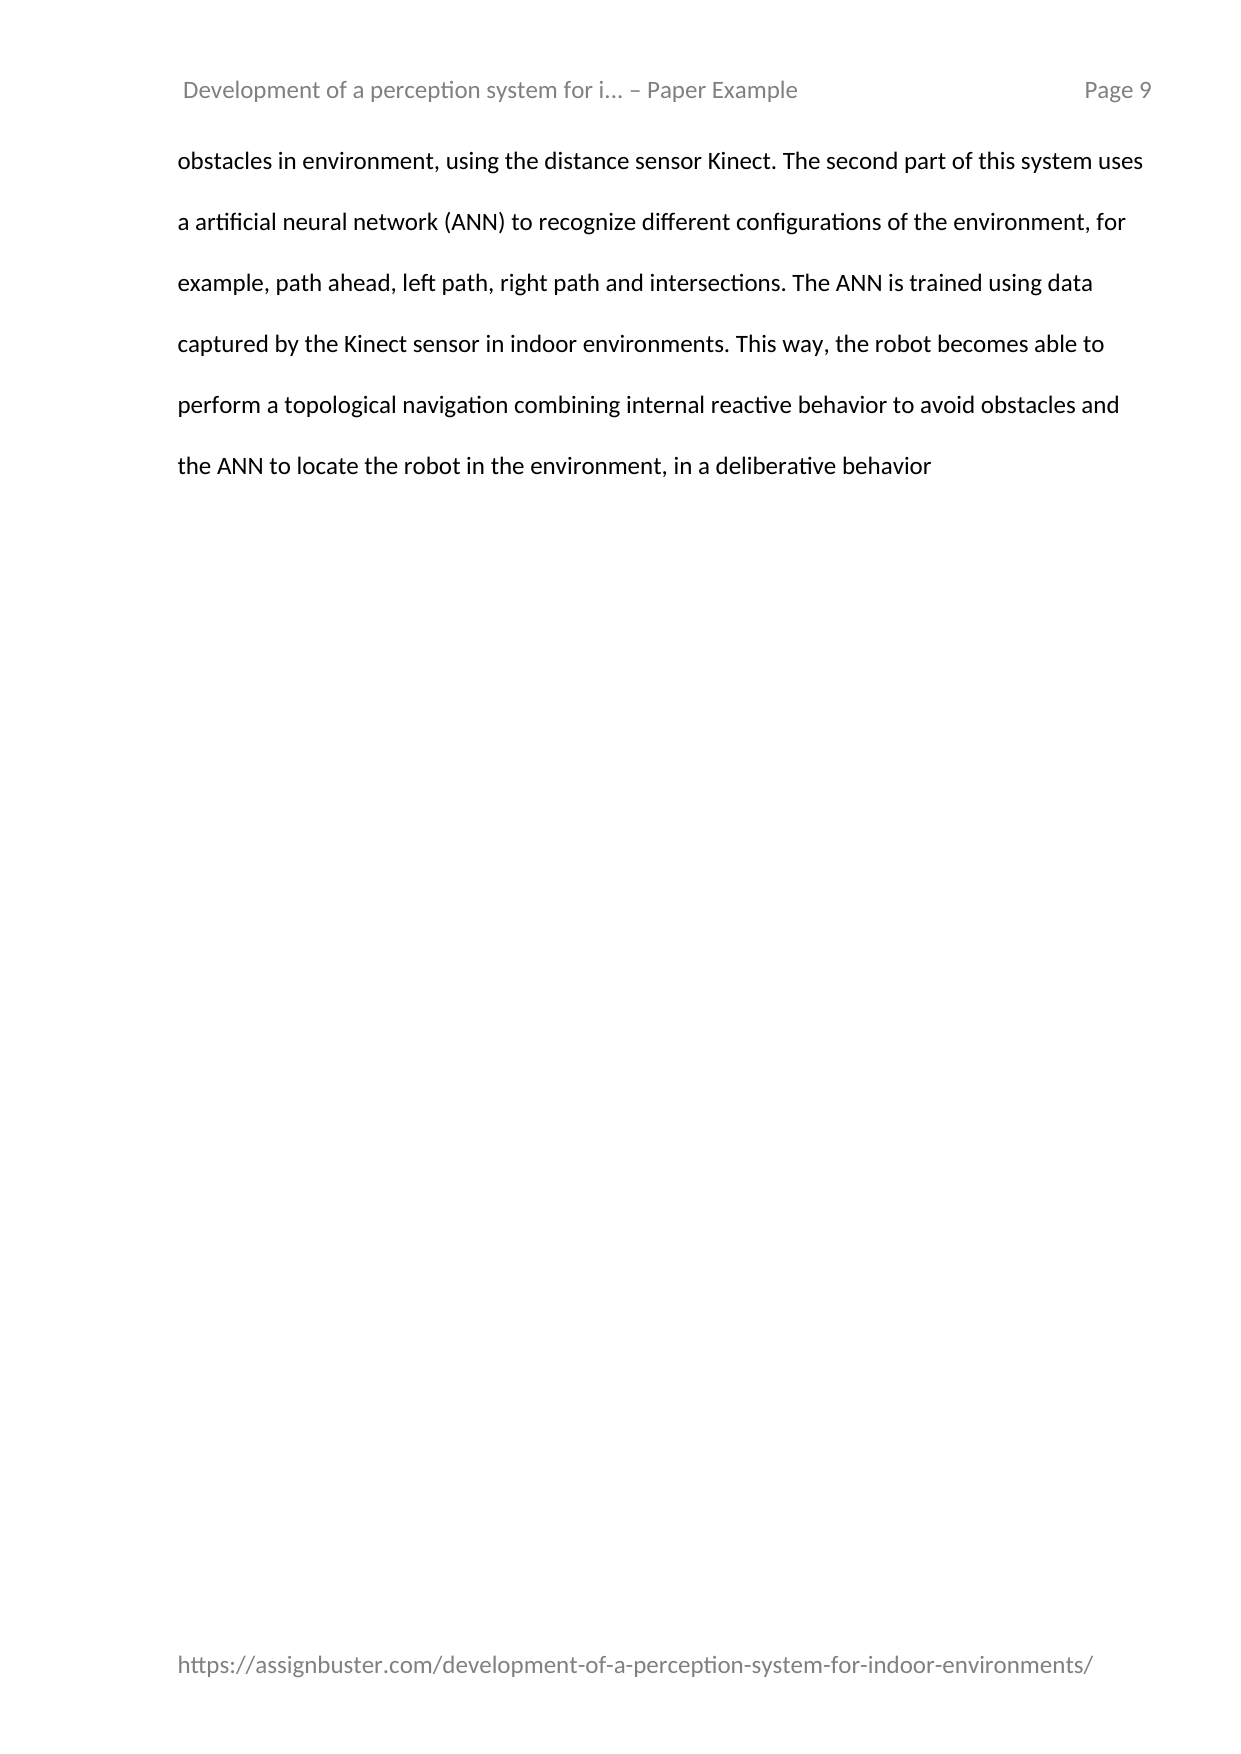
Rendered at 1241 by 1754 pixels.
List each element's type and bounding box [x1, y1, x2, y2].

text [177, 145, 1152, 481]
